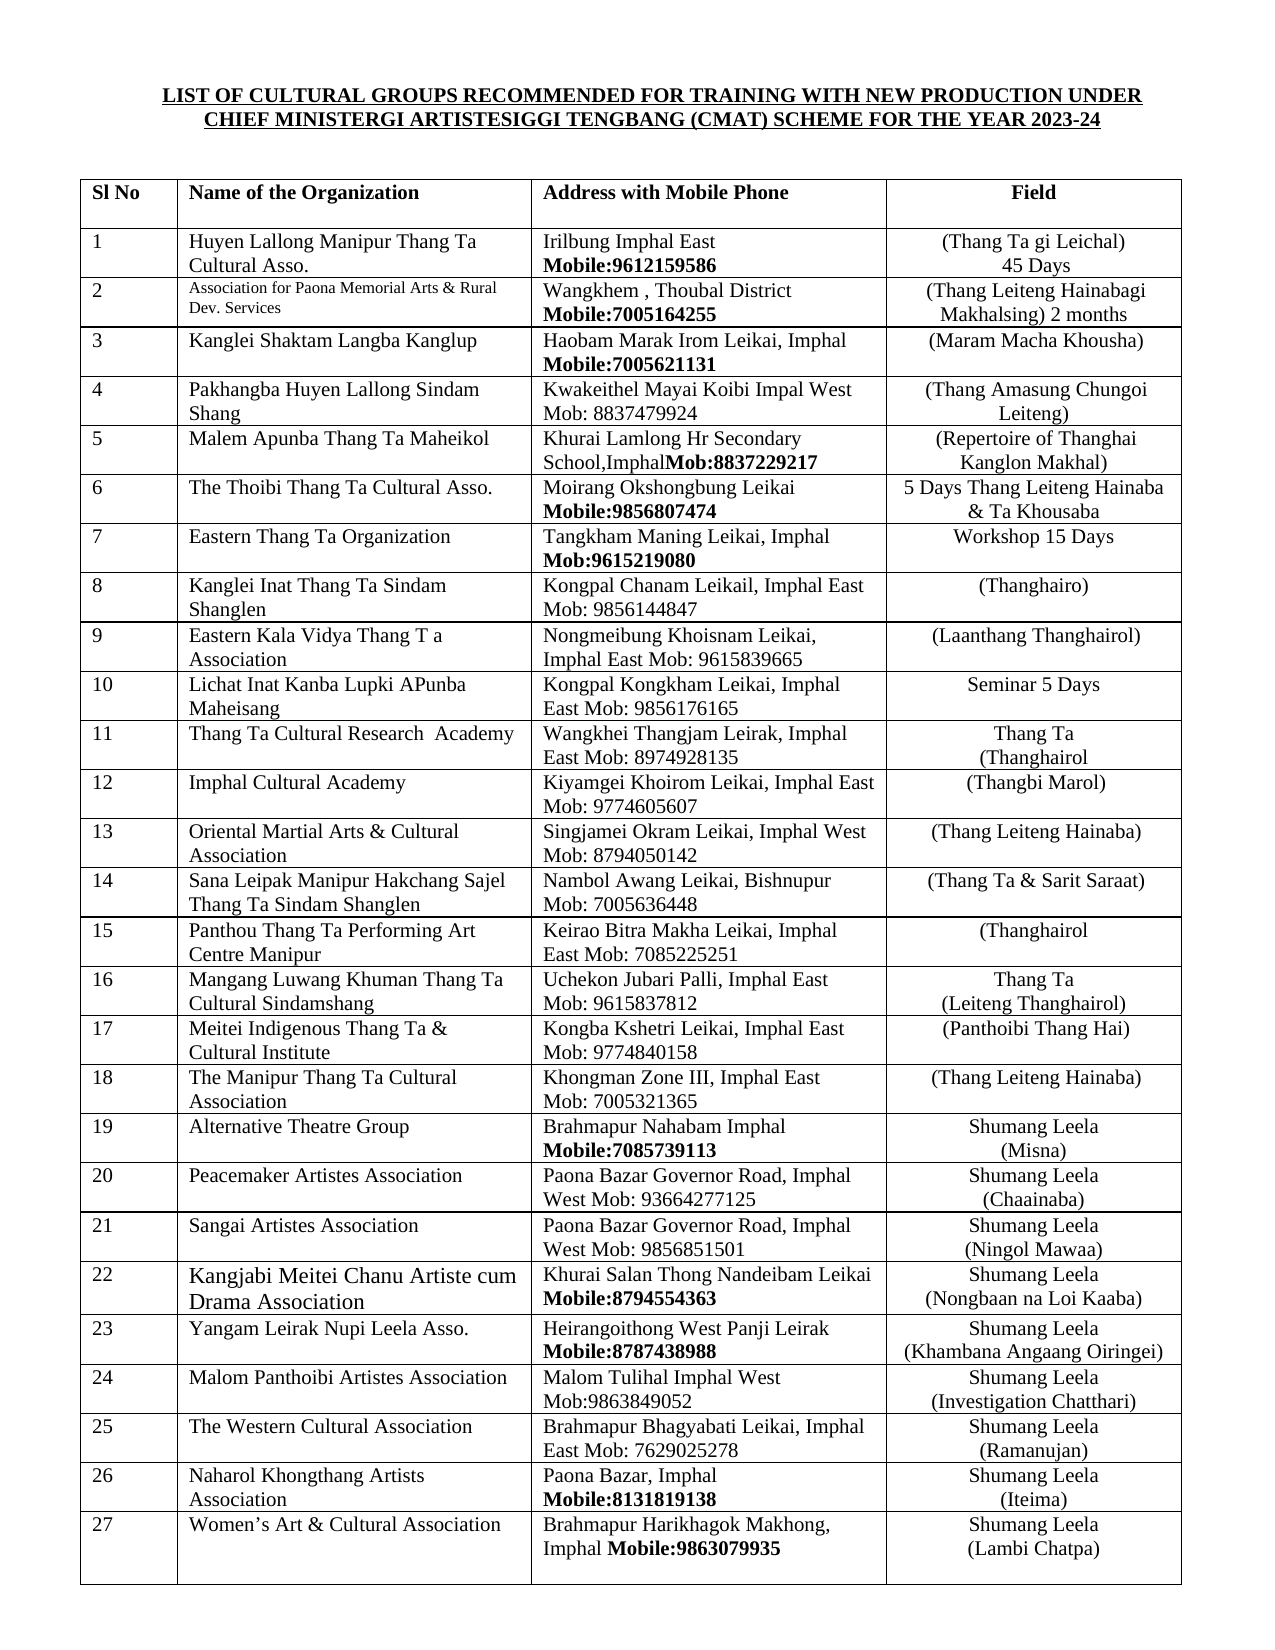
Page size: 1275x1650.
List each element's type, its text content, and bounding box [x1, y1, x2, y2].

table_cell 24 [81, 1365, 177, 1413]
table_cell Oriental Martial Arts & Cultural Association [178, 819, 531, 867]
table_cell 1 [81, 229, 177, 277]
table_cell Yangam Leirak Nupi Leela Asso. [178, 1315, 531, 1363]
table_cell (Thangbi Marol) [887, 770, 1181, 818]
table_cell Panthou Thang Ta Performing Art Centre Manipur [178, 918, 531, 966]
table_cell The Western Cultural Association [178, 1414, 531, 1462]
table_cell Malom Panthoibi Artistes Association [178, 1365, 531, 1413]
table_cell Kongpal Chanam Leikail, Imphal East Mob: 9856144847 [532, 573, 886, 621]
table_cell Paona Bazar, Imphal Mobile:8131819138 [532, 1463, 886, 1511]
table_cell 20 [81, 1163, 177, 1211]
table_cell Alternative Theatre Group [178, 1114, 531, 1162]
table_cell 19 [81, 1114, 177, 1162]
table_cell Imphal Cultural Academy [178, 770, 531, 818]
table_cell Pakhangba Huyen Lallong Sindam Shang [178, 377, 531, 425]
table_cell 22 [81, 1262, 177, 1314]
table_cell (Thang Ta gi Leichal) 45 Days [887, 229, 1181, 277]
table_cell Kanglei Shaktam Langba Kanglup [178, 328, 531, 376]
table_header Address with Mobile Phone [532, 180, 886, 228]
table_cell (Thang Leiteng Hainaba) [887, 819, 1181, 867]
table_cell Brahmapur Bhagyabati Leikai, Imphal East Mob: 7629025278 [532, 1414, 886, 1462]
table_cell Shumang Leela (Ramanujan) [887, 1414, 1181, 1462]
table_cell Paona Bazar Governor Road, Imphal West Mob: 9856851501 [532, 1213, 886, 1261]
table_cell 4 [81, 377, 177, 425]
table_cell 2 [81, 278, 177, 326]
table_cell Haobam Marak Irom Leikai, Imphal Mobile:7005621131 [532, 328, 886, 376]
table_cell 9 [81, 623, 177, 671]
table_cell 26 [81, 1463, 177, 1511]
table_cell Women’s Art & Cultural Association [178, 1512, 531, 1584]
text CHIEF MINISTERGI ARTISTESIGGI TENGBANG (CMAT) SCHEME FOR THE YEAR 2023-24 [118, 107, 1186, 131]
table_header Name of the Organization [178, 180, 531, 228]
table_cell (Maram Macha Khousha) [887, 328, 1181, 376]
table_cell Keirao Bitra Makha Leikai, Imphal East Mob: 7085225251 [532, 918, 886, 966]
table_cell (Thanghairo) [887, 573, 1181, 621]
table_cell 13 [81, 819, 177, 867]
table_cell Eastern Kala Vidya Thang T a Association [178, 623, 531, 671]
table_cell 25 [81, 1414, 177, 1462]
table_cell Malom Tulihal Imphal West Mob:9863849052 [532, 1365, 886, 1413]
table_cell 23 [81, 1315, 177, 1363]
table_cell (Laanthang Thanghairol) [887, 623, 1181, 671]
table_cell Kangjabi Meitei Chanu Artiste cum Drama Association [178, 1262, 531, 1314]
table_cell Brahmapur Harikhagok Makhong, Imphal Mobile:9863079935 [532, 1512, 886, 1584]
table_cell Singjamei Okram Leikai, Imphal West Mob: 8794050142 [532, 819, 886, 867]
table_cell 17 [81, 1016, 177, 1064]
table_cell Shumang Leela (Khambana Angaang Oiringei) [887, 1315, 1181, 1363]
table_cell (Thang Amasung Chungoi Leiteng) [887, 377, 1181, 425]
table_cell (Panthoibi Thang Hai) [887, 1016, 1181, 1064]
table_cell Wangkhei Thangjam Leirak, Imphal East Mob: 8974928135 [532, 721, 886, 769]
table_cell 14 [81, 868, 177, 916]
table_cell Sangai Artistes Association [178, 1213, 531, 1261]
table_cell 10 [81, 672, 177, 720]
table_cell Irilbung Imphal East Mobile:9612159586 [532, 229, 886, 277]
table_cell The Thoibi Thang Ta Cultural Asso. [178, 475, 531, 523]
table_cell Malem Apunba Thang Ta Maheikol [178, 426, 531, 474]
table_cell Shumang Leela (Nongbaan na Loi Kaaba) [887, 1262, 1181, 1314]
table_cell Kanglei Inat Thang Ta Sindam Shanglen [178, 573, 531, 621]
table_cell (Thang Leiteng Hainabagi Makhalsing) 2 months [887, 278, 1181, 326]
table_cell The Manipur Thang Ta Cultural Association [178, 1065, 531, 1113]
table_header Field [887, 180, 1181, 228]
table_cell Lichat Inat Kanba Lupki APunba Maheisang [178, 672, 531, 720]
table_cell Huyen Lallong Manipur Thang Ta Cultural Asso. [178, 229, 531, 277]
table_cell Shumang Leela (Iteima) [887, 1463, 1181, 1511]
table_cell Shumang Leela (Investigation Chatthari) [887, 1365, 1181, 1413]
table_cell Naharol Khongthang Artists Association [178, 1463, 531, 1511]
table_cell Nambol Awang Leikai, Bishnupur Mob: 7005636448 [532, 868, 886, 916]
table_cell 8 [81, 573, 177, 621]
table_cell Kiyamgei Khoirom Leikai, Imphal East Mob: 9774605607 [532, 770, 886, 818]
table_cell (Thanghairol [887, 918, 1181, 966]
table_cell 5 [81, 426, 177, 474]
table_cell Thang Ta (Thanghairol [887, 721, 1181, 769]
table_cell 15 [81, 918, 177, 966]
table_cell Wangkhem , Thoubal District Mobile:7005164255 [532, 278, 886, 326]
table_cell Kongpal Kongkham Leikai, Imphal East Mob: 9856176165 [532, 672, 886, 720]
table_cell Shumang Leela (Lambi Chatpa) [887, 1512, 1181, 1584]
table_cell 16 [81, 967, 177, 1015]
table_cell Sana Leipak Manipur Hakchang Sajel Thang Ta Sindam Shanglen [178, 868, 531, 916]
table_cell (Thang Ta & Sarit Saraat) [887, 868, 1181, 916]
table_cell Kongba Kshetri Leikai, Imphal East Mob: 9774840158 [532, 1016, 886, 1064]
table_cell Workshop 15 Days [887, 524, 1181, 572]
table_cell Shumang Leela (Misna) [887, 1114, 1181, 1162]
table_cell 3 [81, 328, 177, 376]
table_cell Thang Ta Cultural Research Academy [178, 721, 531, 769]
table_cell Meitei Indigenous Thang Ta & Cultural Institute [178, 1016, 531, 1064]
table_cell Khurai Salan Thong Nandeibam Leikai Mobile:8794554363 [532, 1262, 886, 1314]
table_cell 27 [81, 1512, 177, 1584]
table_cell Shumang Leela (Chaainaba) [887, 1163, 1181, 1211]
table_cell 21 [81, 1213, 177, 1261]
table_cell Kwakeithel Mayai Koibi Impal West Mob: 8837479924 [532, 377, 886, 425]
table_cell Khurai Lamlong Hr Secondary School,ImphalMob:8837229217 [532, 426, 886, 474]
table_cell Tangkham Maning Leikai, Imphal Mob:9615219080 [532, 524, 886, 572]
table_header Sl No [81, 180, 177, 228]
table_cell Mangang Luwang Khuman Thang Ta Cultural Sindamshang [178, 967, 531, 1015]
table_cell Heirangoithong West Panji Leirak Mobile:8787438988 [532, 1315, 886, 1363]
table_cell (Thang Leiteng Hainaba) [887, 1065, 1181, 1113]
table_cell Khongman Zone III, Imphal East Mob: 7005321365 [532, 1065, 886, 1113]
table_cell 5 Days Thang Leiteng Hainaba & Ta Khousaba [887, 475, 1181, 523]
table_cell Shumang Leela (Ningol Mawaa) [887, 1213, 1181, 1261]
table_cell 12 [81, 770, 177, 818]
table_cell Nongmeibung Khoisnam Leikai, Imphal East Mob: 9615839665 [532, 623, 886, 671]
table_cell Eastern Thang Ta Organization [178, 524, 531, 572]
table_cell Moirang Okshongbung Leikai Mobile:9856807474 [532, 475, 886, 523]
table_cell 18 [81, 1065, 177, 1113]
table_cell Uchekon Jubari Palli, Imphal East Mob: 9615837812 [532, 967, 886, 1015]
text LIST OF CULTURAL GROUPS RECOMMENDED FOR TRAINING WITH NEW PRODUCTION UNDER [118, 83, 1186, 107]
table_cell Brahmapur Nahabam Imphal Mobile:7085739113 [532, 1114, 886, 1162]
table_cell Peacemaker Artistes Association [178, 1163, 531, 1211]
table_cell 11 [81, 721, 177, 769]
table_cell Association for Paona Memorial Arts & Rural Dev. Services [178, 278, 531, 326]
table_cell Thang Ta (Leiteng Thanghairol) [887, 967, 1181, 1015]
table_cell (Repertoire of Thanghai Kanglon Makhal) [887, 426, 1181, 474]
table_cell Paona Bazar Governor Road, Imphal West Mob: 93664277125 [532, 1163, 886, 1211]
table_cell 7 [81, 524, 177, 572]
table_cell 6 [81, 475, 177, 523]
table_cell Seminar 5 Days [887, 672, 1181, 720]
